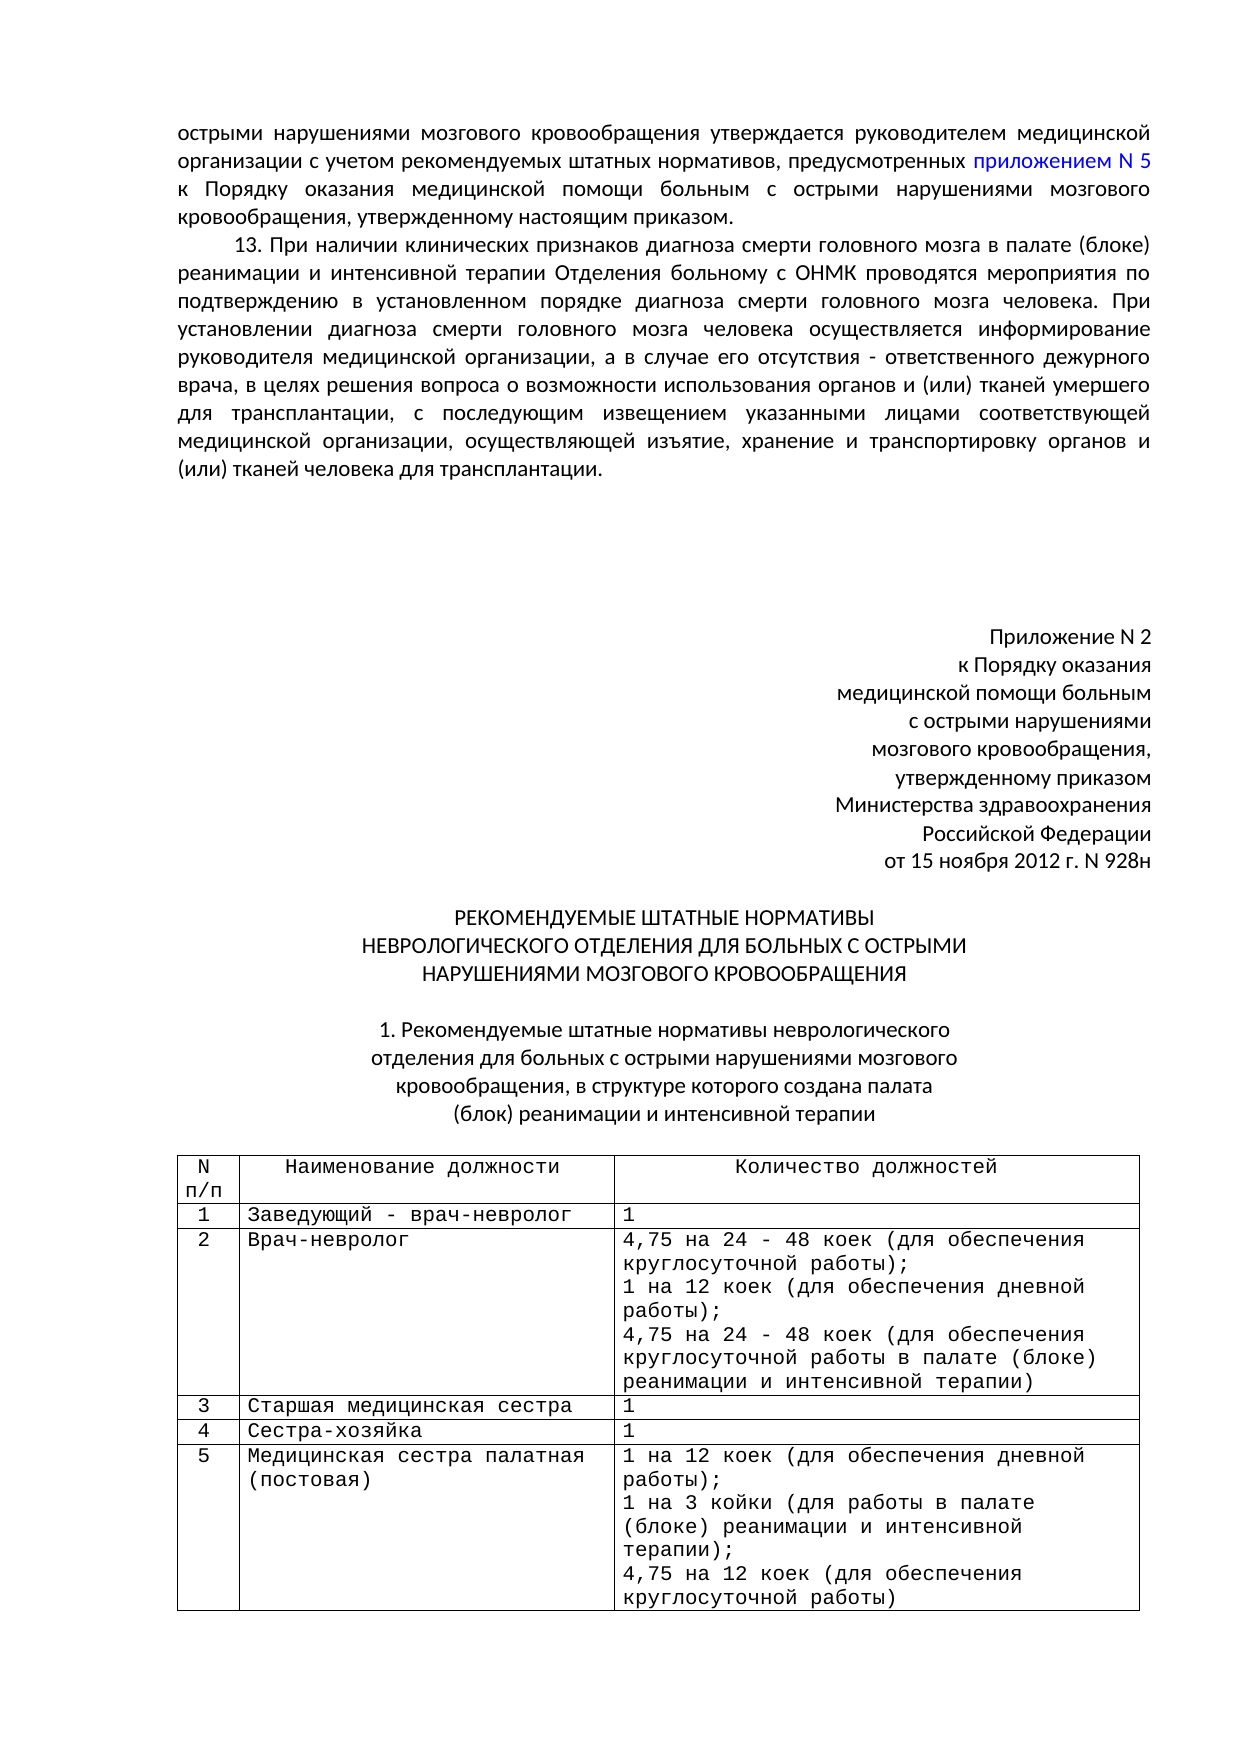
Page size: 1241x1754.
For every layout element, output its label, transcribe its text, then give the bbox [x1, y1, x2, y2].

table_cell 3 [178, 1396, 239, 1419]
table_cell 1 на 12 коек (для обеспечения дневной работы); 1 на 3 койки (для работы в палате (блоке) реанимации и интенсивной терапии); 4,75 на 12 коек (для обеспечения круглосуточной работы) [615, 1445, 1139, 1610]
text 1. Рекомендуемые штатные нормативы неврологического [177, 1015, 1152, 1043]
table_cell 1 [615, 1420, 1139, 1444]
text к Порядку оказания [177, 651, 1152, 678]
table_cell Заведующий - врач-невролог [240, 1204, 614, 1228]
table_cell 5 [178, 1445, 239, 1610]
text утвержденному приказом [177, 763, 1152, 791]
text НЕВРОЛОГИЧЕСКОГО ОТДЕЛЕНИЯ ДЛЯ БОЛЬНЫХ С ОСТРЫМИ [177, 931, 1152, 959]
table_header Наименование должности [240, 1156, 614, 1203]
table_header N п/п [178, 1156, 239, 1203]
text НАРУШЕНИЯМИ МОЗГОВОГО КРОВООБРАЩЕНИЯ [177, 959, 1152, 987]
table_cell 1 [615, 1204, 1139, 1228]
table_cell 4,75 на 24 - 48 коек (для обеспечения круглосуточной работы); 1 на 12 коек (для обеспечения дневной работы); 4,75 на 24 - 48 коек (для обеспечения круглосуточной работы в палате (блоке) реанимации и интенсивной терапии) [615, 1229, 1139, 1394]
table_cell Сестра-хозяйка [240, 1420, 614, 1444]
text отделения для больных с острыми нарушениями мозгового [177, 1043, 1152, 1071]
table_cell Врач-невролог [240, 1229, 614, 1394]
text медицинской помощи больным [177, 678, 1152, 707]
text РЕКОМЕНДУЕМЫЕ ШТАТНЫЕ НОРМАТИВЫ [177, 903, 1152, 931]
table_cell Старшая медицинская сестра [240, 1396, 614, 1419]
table_header Количество должностей [615, 1156, 1139, 1203]
text Министерства здравоохранения [177, 791, 1152, 819]
table_cell 1 [178, 1204, 239, 1228]
text с острыми нарушениями [177, 707, 1152, 734]
text Российской Федерации [177, 819, 1152, 847]
table_cell 1 [615, 1396, 1139, 1419]
table_cell 2 [178, 1229, 239, 1394]
table_cell Медицинская сестра палатная (постовая) [240, 1445, 614, 1610]
text мозгового кровообращения, [177, 734, 1152, 763]
table_cell 4 [178, 1420, 239, 1444]
text кровообращения, в структуре которого создана палата [177, 1071, 1152, 1099]
text Приложение N 2 [177, 622, 1152, 651]
text 13. При наличии клинических признаков диагноза смерти головного мозга в палате (блоке) реанимации и интенсивной терапии Отделения больному с ОНМК проводятся мероприятия по подтверждению в установленном порядке диагноза смерти головного мозга человека. При установлении диагноза смерти головного мозга человека осуществляется информирование руководителя медицинской организации, а в случае его отсутствия - ответственного дежурного врача, в целях решения вопроса о возможности использования органов и (или) тканей умершего для трансплантации, с последующим извещением указанными лицами соответствующей медицинской организации, осуществляющей изъятие, хранение и транспортировку органов и (или) тканей человека для трансплантации. [177, 230, 1152, 482]
text от 15 ноября 2012 г. N 928н [177, 847, 1152, 875]
text (блок) реанимации и интенсивной терапии [177, 1099, 1152, 1127]
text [177, 118, 1152, 230]
